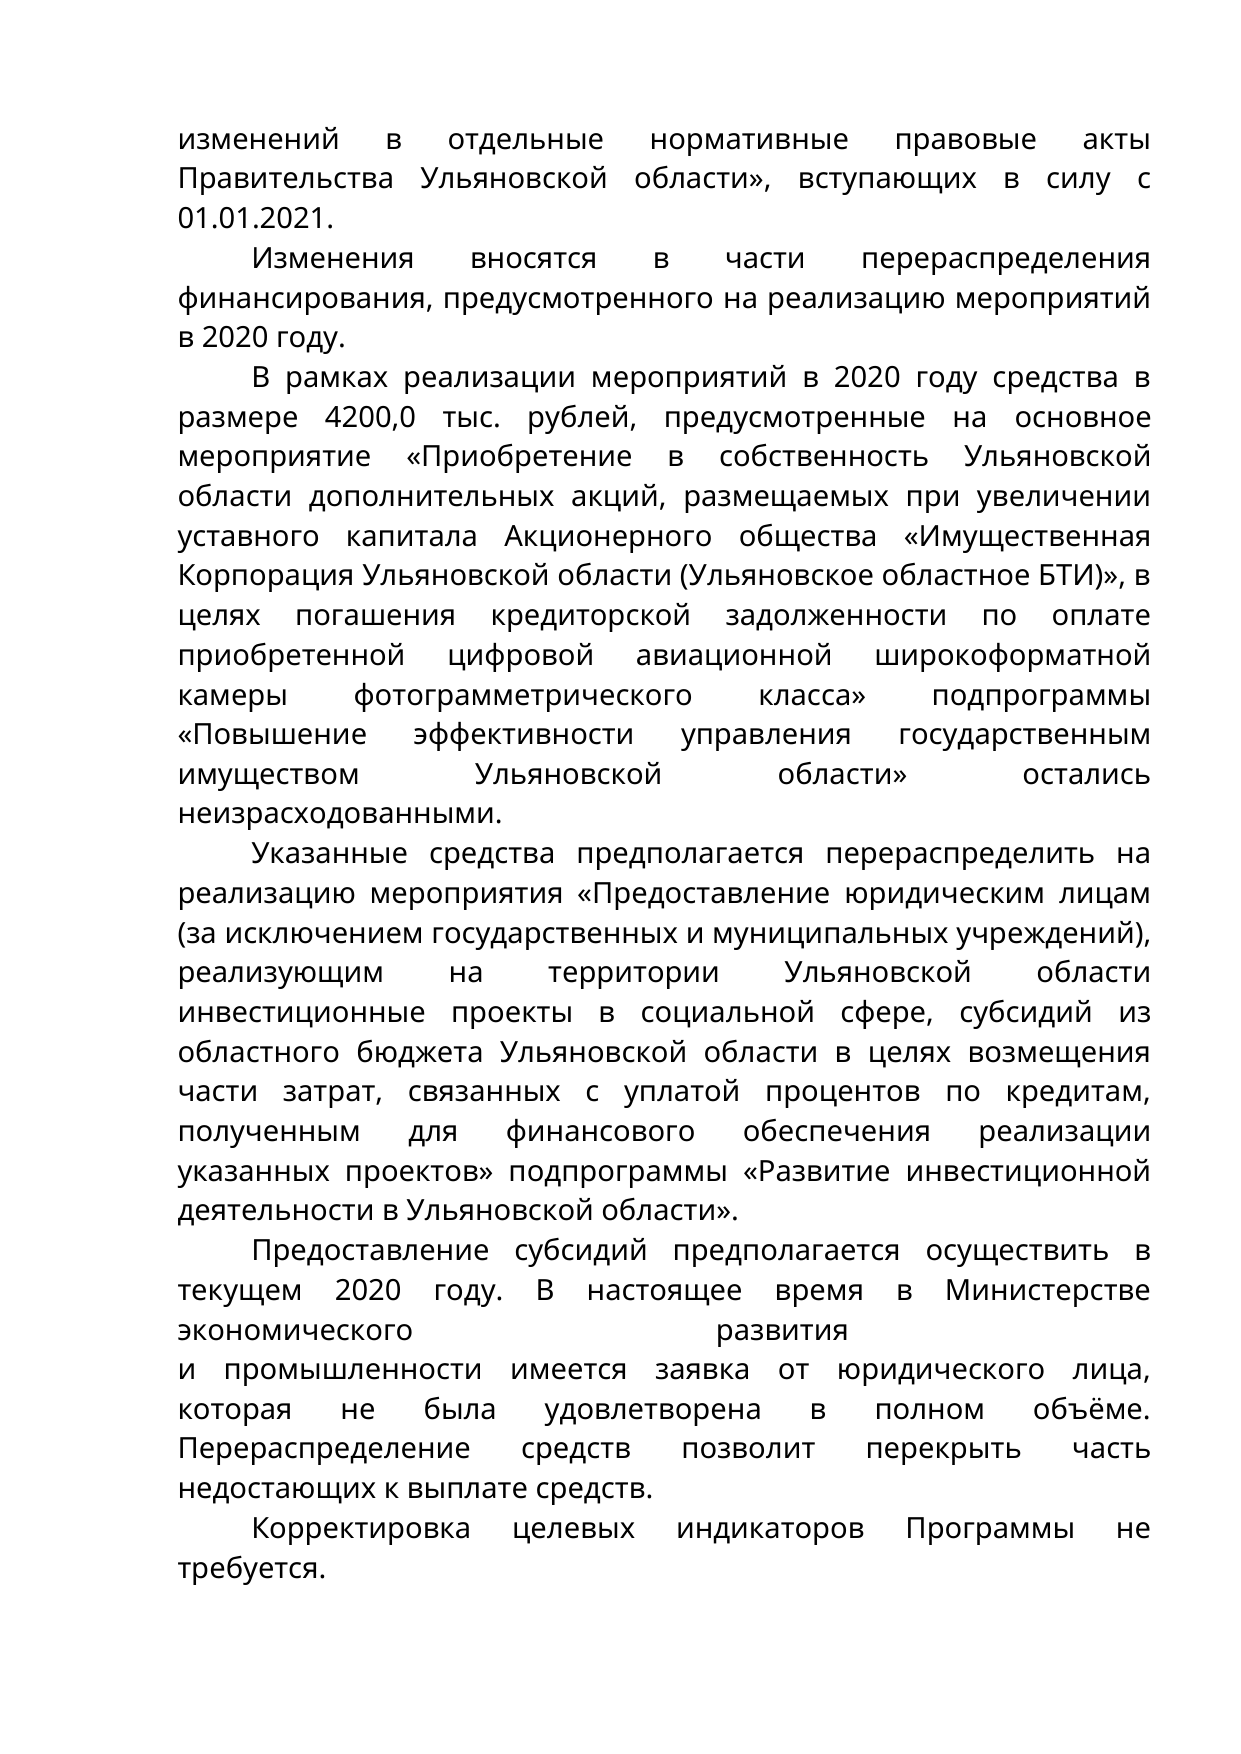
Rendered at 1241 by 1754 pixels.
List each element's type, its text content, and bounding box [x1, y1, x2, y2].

text Корректировка целевых индикаторов Программы не требуется. [177, 1507, 1152, 1587]
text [177, 118, 1152, 237]
text Указанные средства предполагается перераспределить на реализацию мероприятия «Предоставление юридическим лицам (за исключением государственных и муниципальных учреждений), реализующим на территории Ульяновской области инвестиционные проекты в социальной сфере, субсидий из областного бюджета Ульяновской области в целях возмещения части затрат, связанных с уплатой процентов по кредитам, полученным для финансового обеспечения реализации указанных проектов» подпрограммы «Развитие инвестиционной деятельности в Ульяновской области». [177, 832, 1152, 1229]
text Предоставление субсидий предполагается осуществить в текущем 2020 году. В настоящее время в Министерстве экономического развития и промышленности имеется заявка от юридического лица, которая не была удовлетворена в полном объёме. Перераспределение средств позволит перекрыть часть недостающих к выплате средств. [177, 1229, 1152, 1507]
text В рамках реализации мероприятий в 2020 году средства в размере 4200,0 тыс. рублей, предусмотренные на основное мероприятие «Приобретение в собственность Ульяновской области дополнительных акций, размещаемых при увеличении уставного капитала Акционерного общества «Имущественная Корпорация Ульяновской области (Ульяновское областное БТИ)», в целях погашения кредиторской задолженности по оплате приобретенной цифровой авиационной широкоформатной камеры фотограмметрического класса» подпрограммы «Повышение эффективности управления государственным имуществом Ульяновской области» остались неизрасходованными. [177, 356, 1152, 832]
text Изменения вносятся в части перераспределения финансирования, предусмотренного на реализацию мероприятий в 2020 году. [177, 237, 1152, 356]
